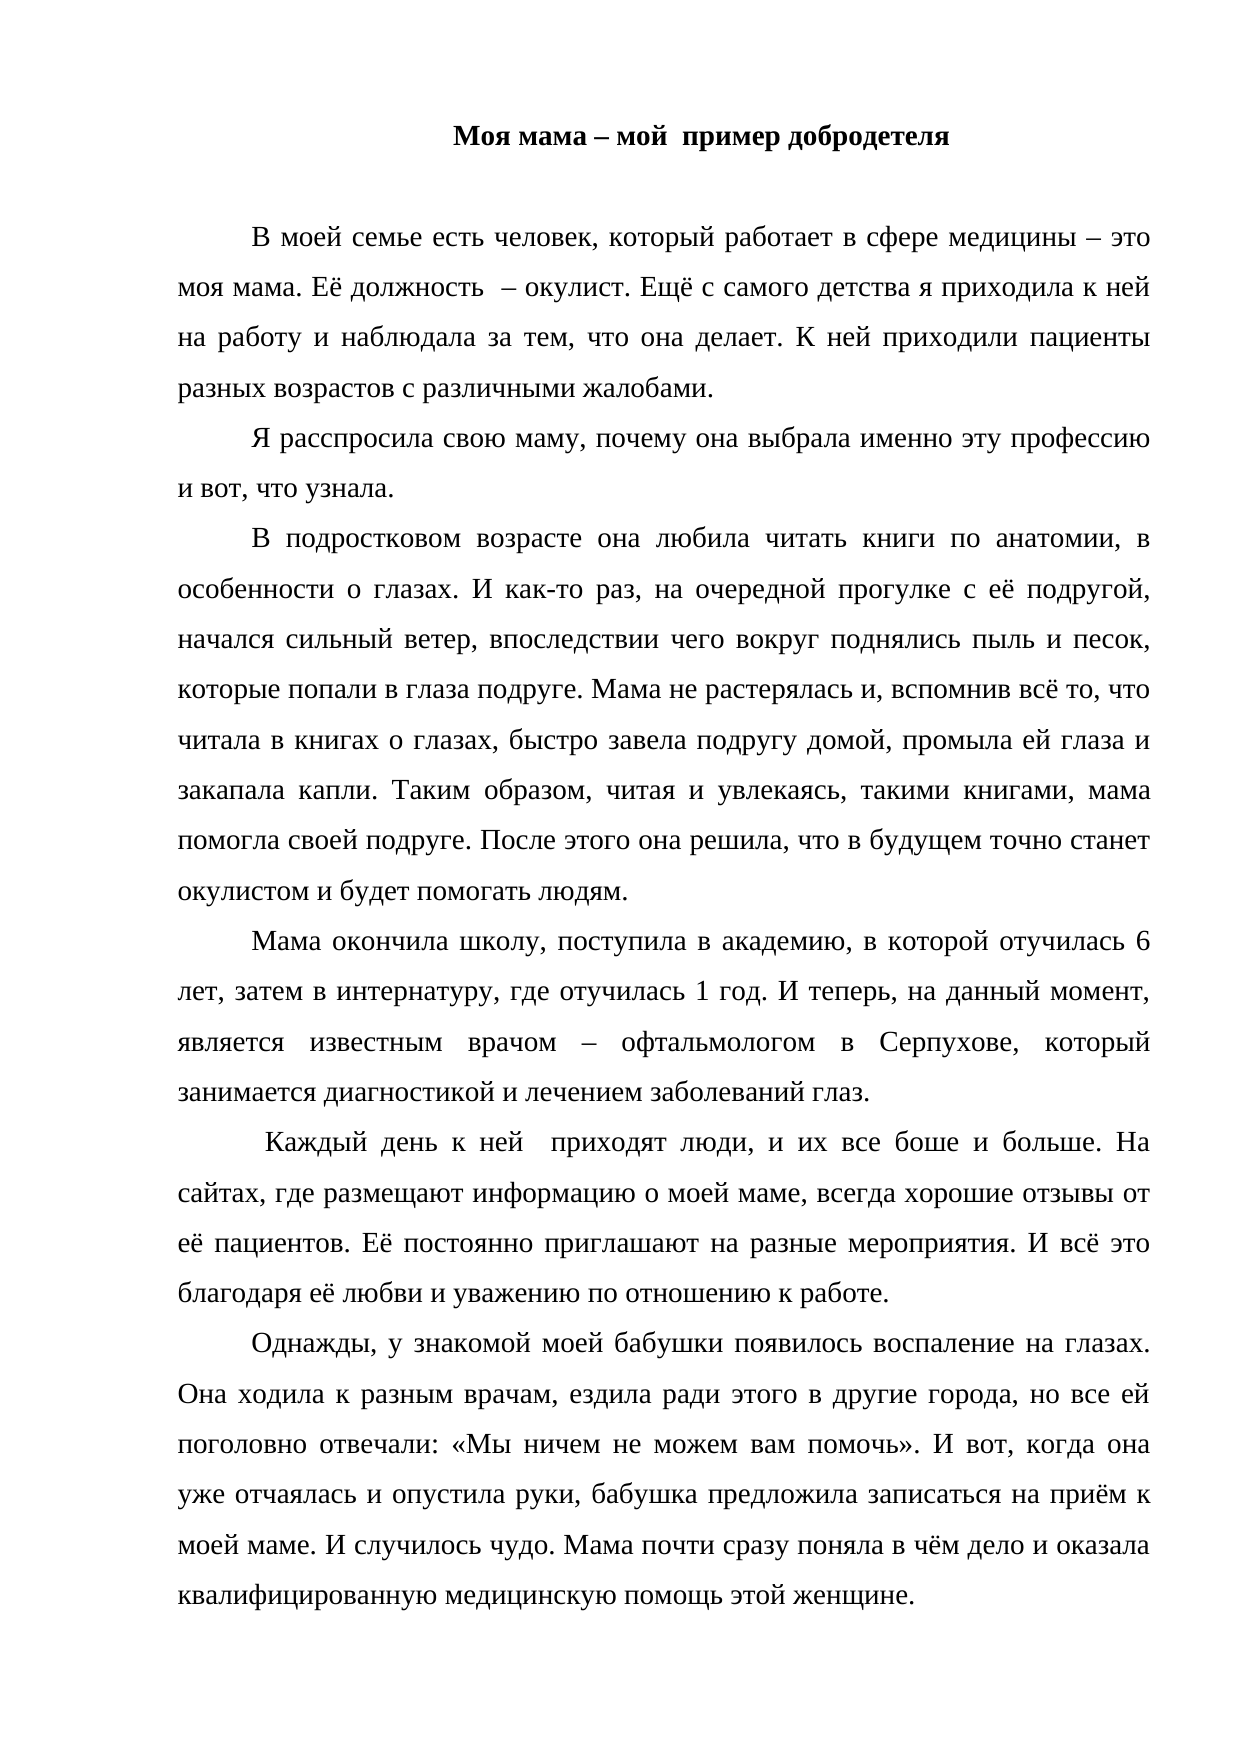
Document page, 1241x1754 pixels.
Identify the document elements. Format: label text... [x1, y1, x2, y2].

text Однажды, у знакомой моей бабушки появилось воспаление на глазах. Она ходила к разным врачам, ездила ради этого в другие города, но все ей поголовно отвечали: «Мы ничем не можем вам помочь». И вот, когда она уже отчаялась и опустила руки, бабушка предложила записаться на приём к моей маме. И случилось чудо. Мама почти сразу поняла в чём дело и оказала квалифицированную медицинскую помощь этой женщине. [177, 1326, 1152, 1611]
text Я расспросила свою маму, почему она выбрала именно эту профессию и вот, что узнала. [177, 420, 1152, 504]
text В подростковом возрасте она любила читать книги по анатомии, в особенности о глазах. И как-то раз, на очередной прогулке с её подругой, начался сильный ветер, впоследствии чего вокруг поднялись пыль и песок, которые попали в глаза подруге. Мама не растерялась и, вспомнив всё то, что читала в книгах о глазах, быстро завела подругу домой, промыла ей глаза и закапала капли. Таким образом, читая и увлекаясь, такими книгами, мама помогла своей подруге. После этого она решила, что в будущем точно станет окулистом и будет помогать людям. [177, 521, 1152, 906]
text Каждый день к ней приходят люди, и их все боше и больше. На сайтах, где размещают информацию о моей маме, всегда хорошие отзывы от её пациентов. Её постоянно приглашают на разные мероприятия. И всё это благодаря её любви и уважению по отношению к работе. [177, 1124, 1152, 1309]
text В моей семье есть человек, который работает в сфере медицины – это моя мама. Её должность – окулист. Ещё с самого детства я приходила к ней на работу и наблюдала за тем, что она делает. К ней приходили пациенты разных возрастов с различными жалобами. [177, 219, 1152, 403]
text Моя мама – мой пример добродетеля [177, 118, 1152, 152]
text Мама окончила школу, поступила в академию, в которой отучилась 6 лет, затем в интернатуру, где отучилась 1 год. И теперь, на данный момент, является известным врачом – офтальмологом в Серпухове, который занимается диагностикой и лечением заболеваний глаз. [177, 923, 1152, 1108]
